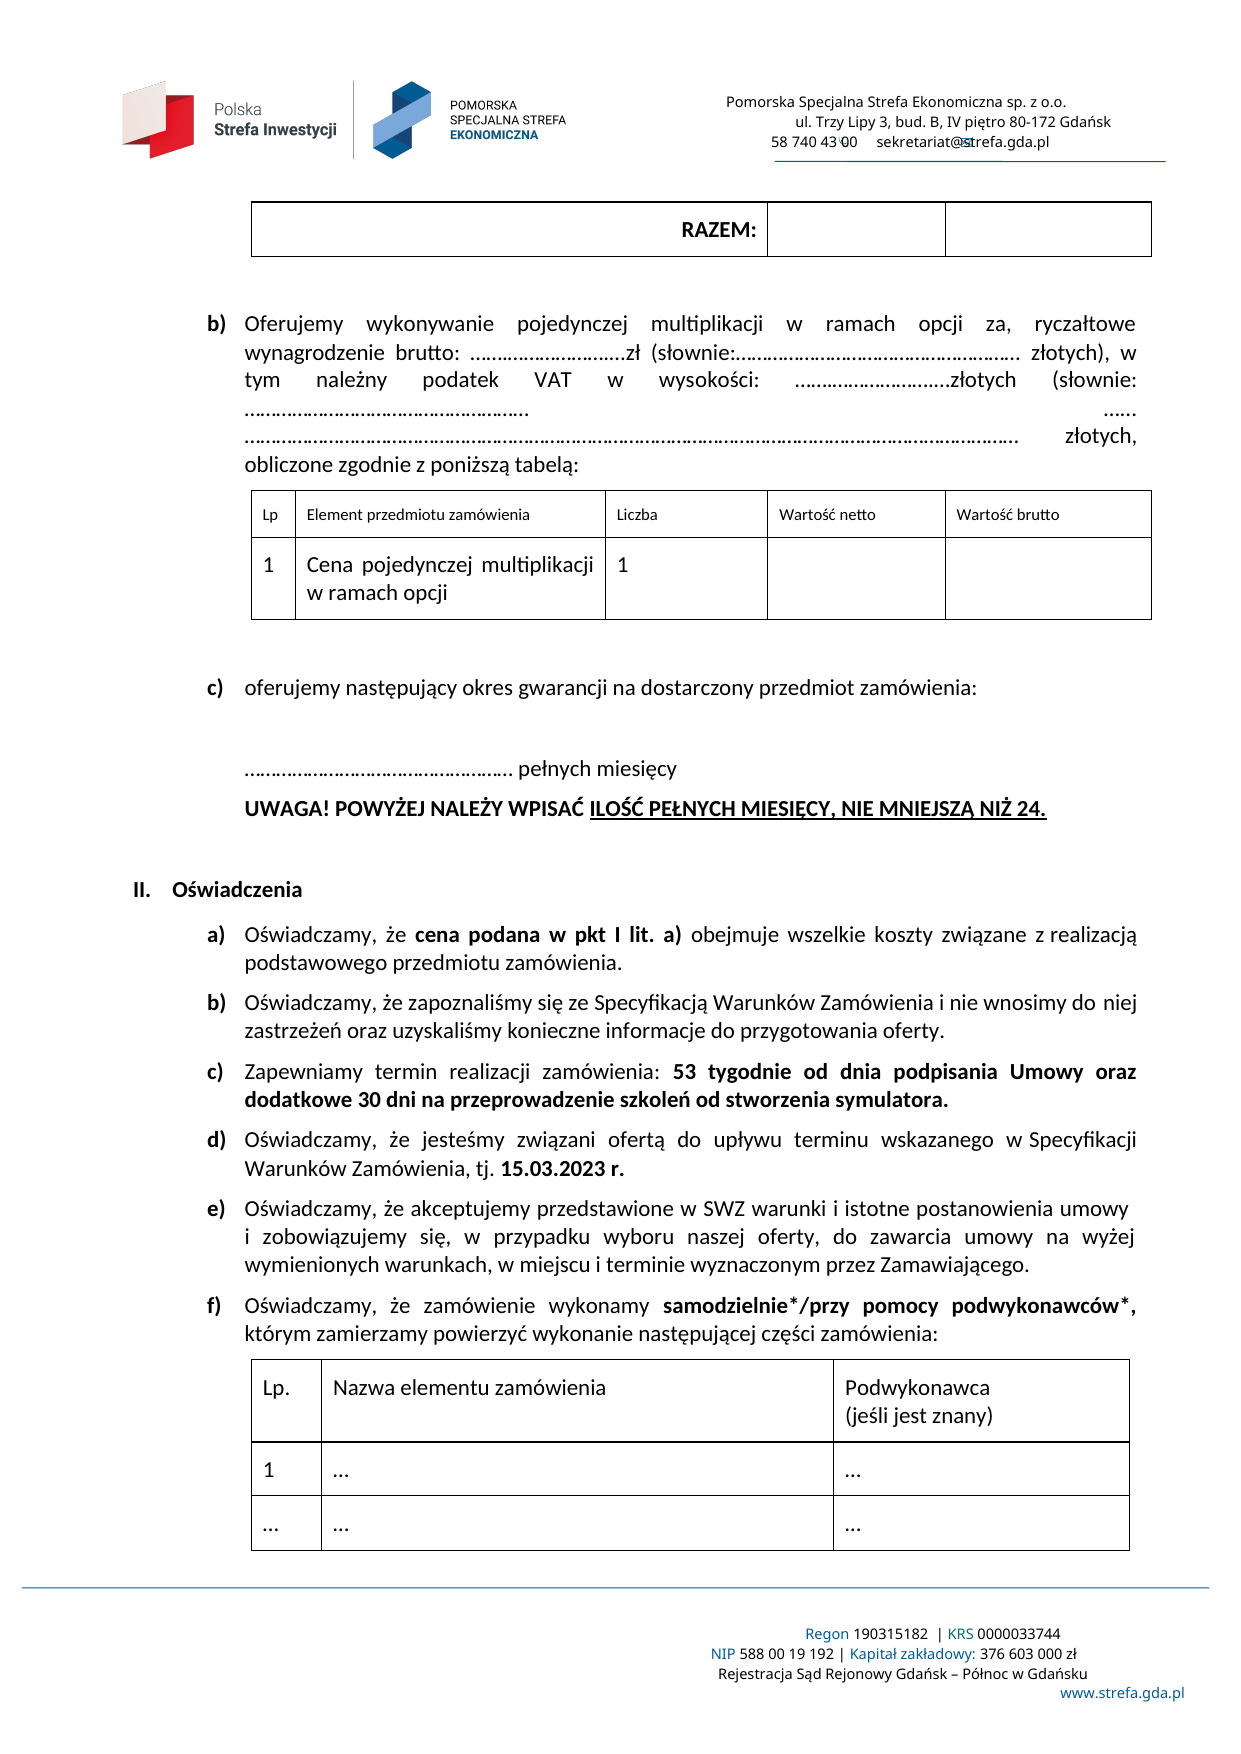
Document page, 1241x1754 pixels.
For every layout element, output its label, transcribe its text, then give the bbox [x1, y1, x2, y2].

table_header Wartość netto [768, 491, 945, 537]
list Oświadczamy, że cena podana w pkt I lit. a) obejmuje wszelkie koszty związane z realizacją podstawowego przedmiotu zamówienia. [207, 920, 1137, 976]
table_cell … [834, 1443, 1129, 1495]
picture [960, 138, 972, 147]
table_cell … [322, 1496, 833, 1549]
list Oświadczamy, że zamówienie wykonamy samodzielnie*/przy pomocy podwykonawców*, którym zamierzamy powierzyć wykonanie następującej części zamówienia: [207, 1291, 1137, 1347]
table_cell … [322, 1443, 833, 1495]
table_cell 1 [252, 538, 295, 619]
list Zapewniamy termin realizacji zamówienia: 53 tygodnie od dnia podpisania Umowy oraz dodatkowe 30 dni na przeprowadzenie szkoleń od stworzenia symulatora. [207, 1057, 1137, 1113]
list II. Oświadczenia [133, 875, 1066, 903]
picture [100, 69, 566, 167]
table_header Lp. [252, 1360, 321, 1441]
list oferujemy następujący okres gwarancji na dostarczony przedmiot zamówienia: [207, 673, 1137, 701]
table_cell RAZEM: [252, 203, 767, 256]
table_cell [946, 538, 1151, 619]
table_header Element przedmiotu zamówienia [296, 491, 605, 537]
table_header Wartość brutto [946, 491, 1151, 537]
list Oświadczamy, że zapoznaliśmy się ze Specyfikacją Warunków Zamówienia i nie wnosimy do niej zastrzeżeń oraz uzyskaliśmy konieczne informacje do przygotowania oferty. [207, 988, 1137, 1044]
table_cell 1 [606, 538, 767, 619]
table_cell Cena pojedynczej multiplikacji w ramach opcji [296, 538, 605, 619]
table_cell [946, 203, 1151, 256]
list Oferujemy wykonywanie pojedynczej multiplikacji w ramach opcji za, ryczałtowe wynagrodzenie brutto: …….……………….…zł (słownie:……………………………………………… złotych), w tym należny podatek VAT w wysokości: …….……………….…złotych (słownie:……………………………………………… …...………………………………………………………………………………………………………………………………… złotych, obliczone zgodnie z poniższą tabelą: [207, 309, 1137, 478]
text UWAGA! POWYŻEJ NALEŻY WPISAĆ ILOŚĆ PEŁNYCH MIESIĘCY, NIE MNIEJSZĄ NIŻ 24. [244, 794, 1137, 822]
table_header Liczba [606, 491, 767, 537]
table_cell … [252, 1496, 321, 1549]
table_header Lp [252, 491, 295, 537]
list Oświadczamy, że akceptujemy przedstawione w SWZ warunki i istotne postanowienia umowy i zobowiązujemy się, w przypadku wyboru naszej oferty, do zawarcia umowy na wyżej wymienionych warunkach, w miejscu i terminie wyznaczonym przez Zamawiającego. [207, 1194, 1137, 1278]
list Oświadczamy, że jesteśmy związani ofertą do upływu terminu wskazanego w Specyfikacji Warunków Zamówienia, tj. 15.03.2023 r. [207, 1126, 1137, 1182]
table_header Nazwa elementu zamówienia [322, 1360, 833, 1441]
text …………………………………………… pełnych miesięcy [207, 754, 1137, 782]
table_header Podwykonawca (jeśli jest znany) [834, 1360, 1129, 1441]
table_cell 1 [252, 1443, 321, 1495]
table_cell … [834, 1496, 1129, 1549]
picture [838, 137, 843, 147]
table_cell [768, 203, 945, 256]
table_cell [768, 538, 945, 619]
